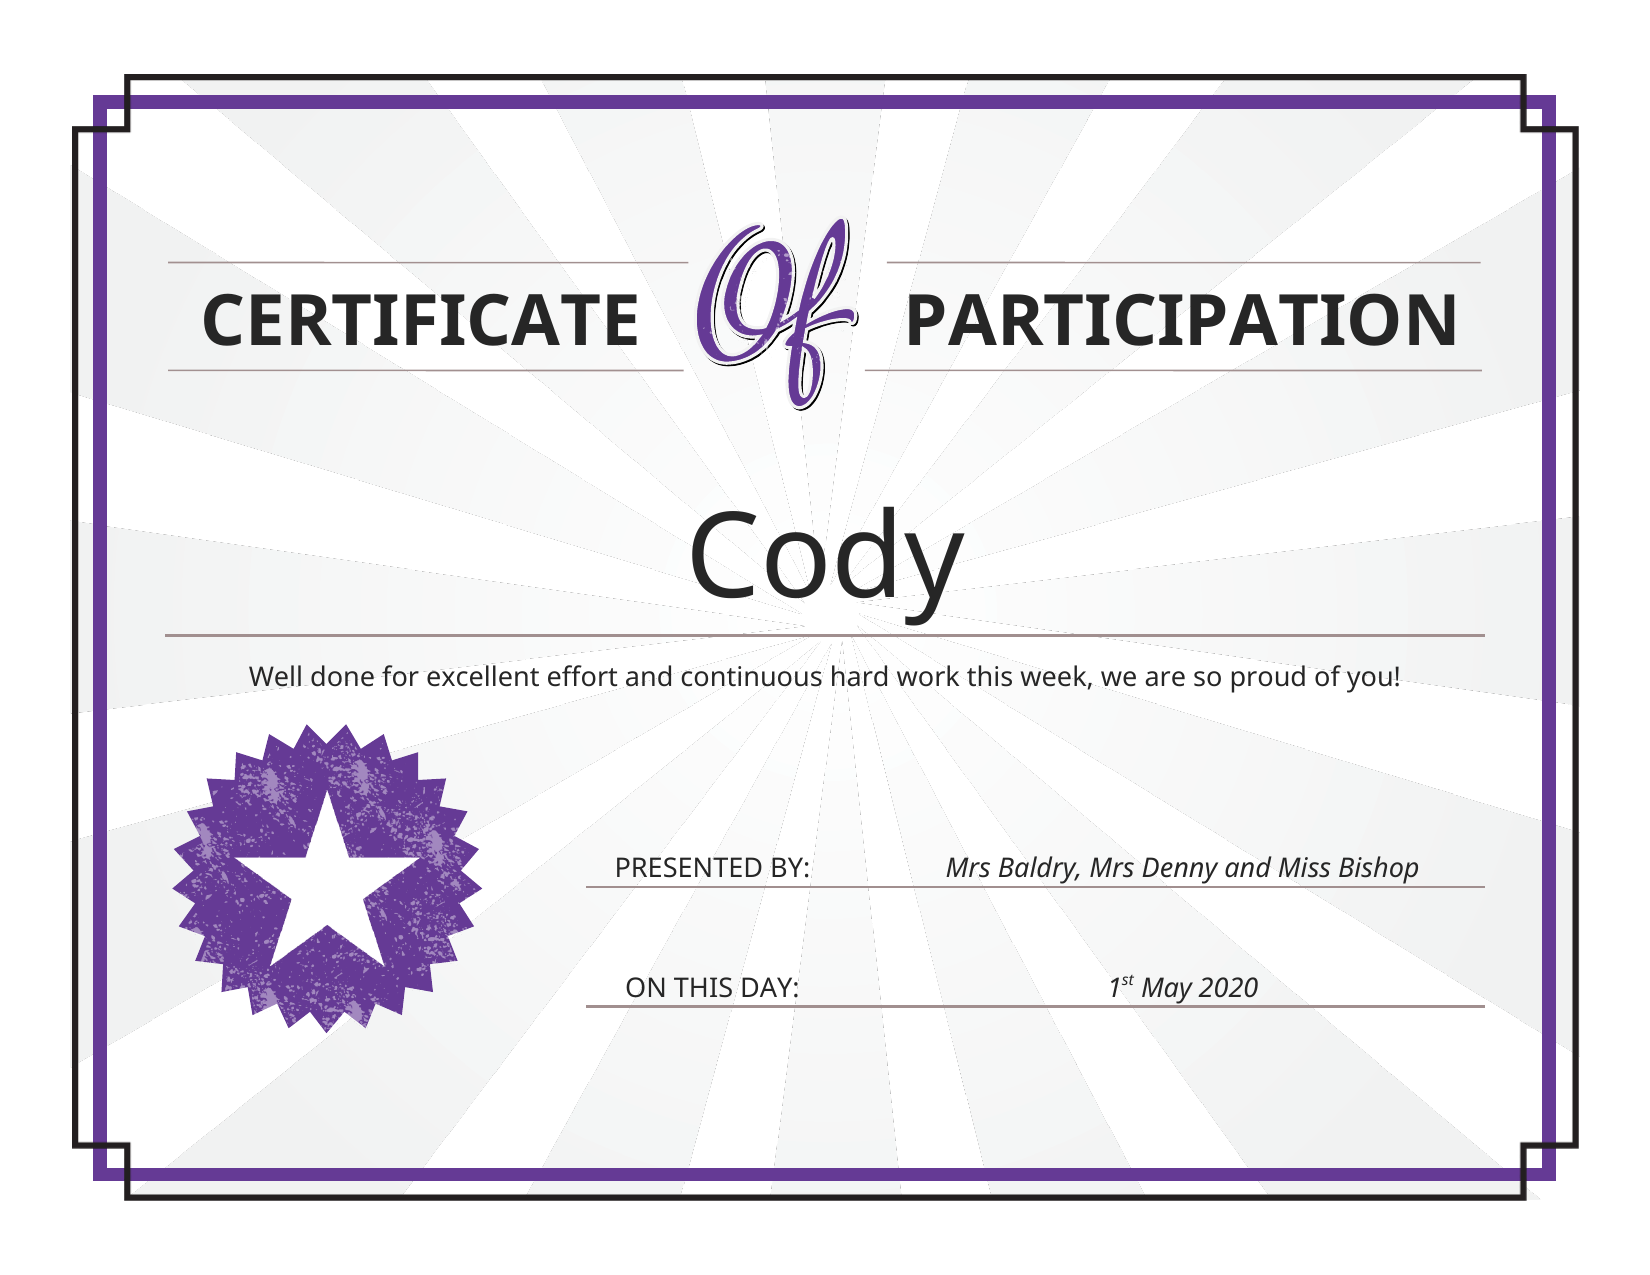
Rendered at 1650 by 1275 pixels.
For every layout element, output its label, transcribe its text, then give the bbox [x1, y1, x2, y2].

table_header [165, 721, 490, 1036]
table_header [490, 721, 1485, 1036]
picture [70, 74, 1580, 1201]
text Well done for excellent effort and continuous hard work this week, we are so proud of you! [165, 657, 1485, 694]
subtitle Cody [165, 471, 1485, 634]
